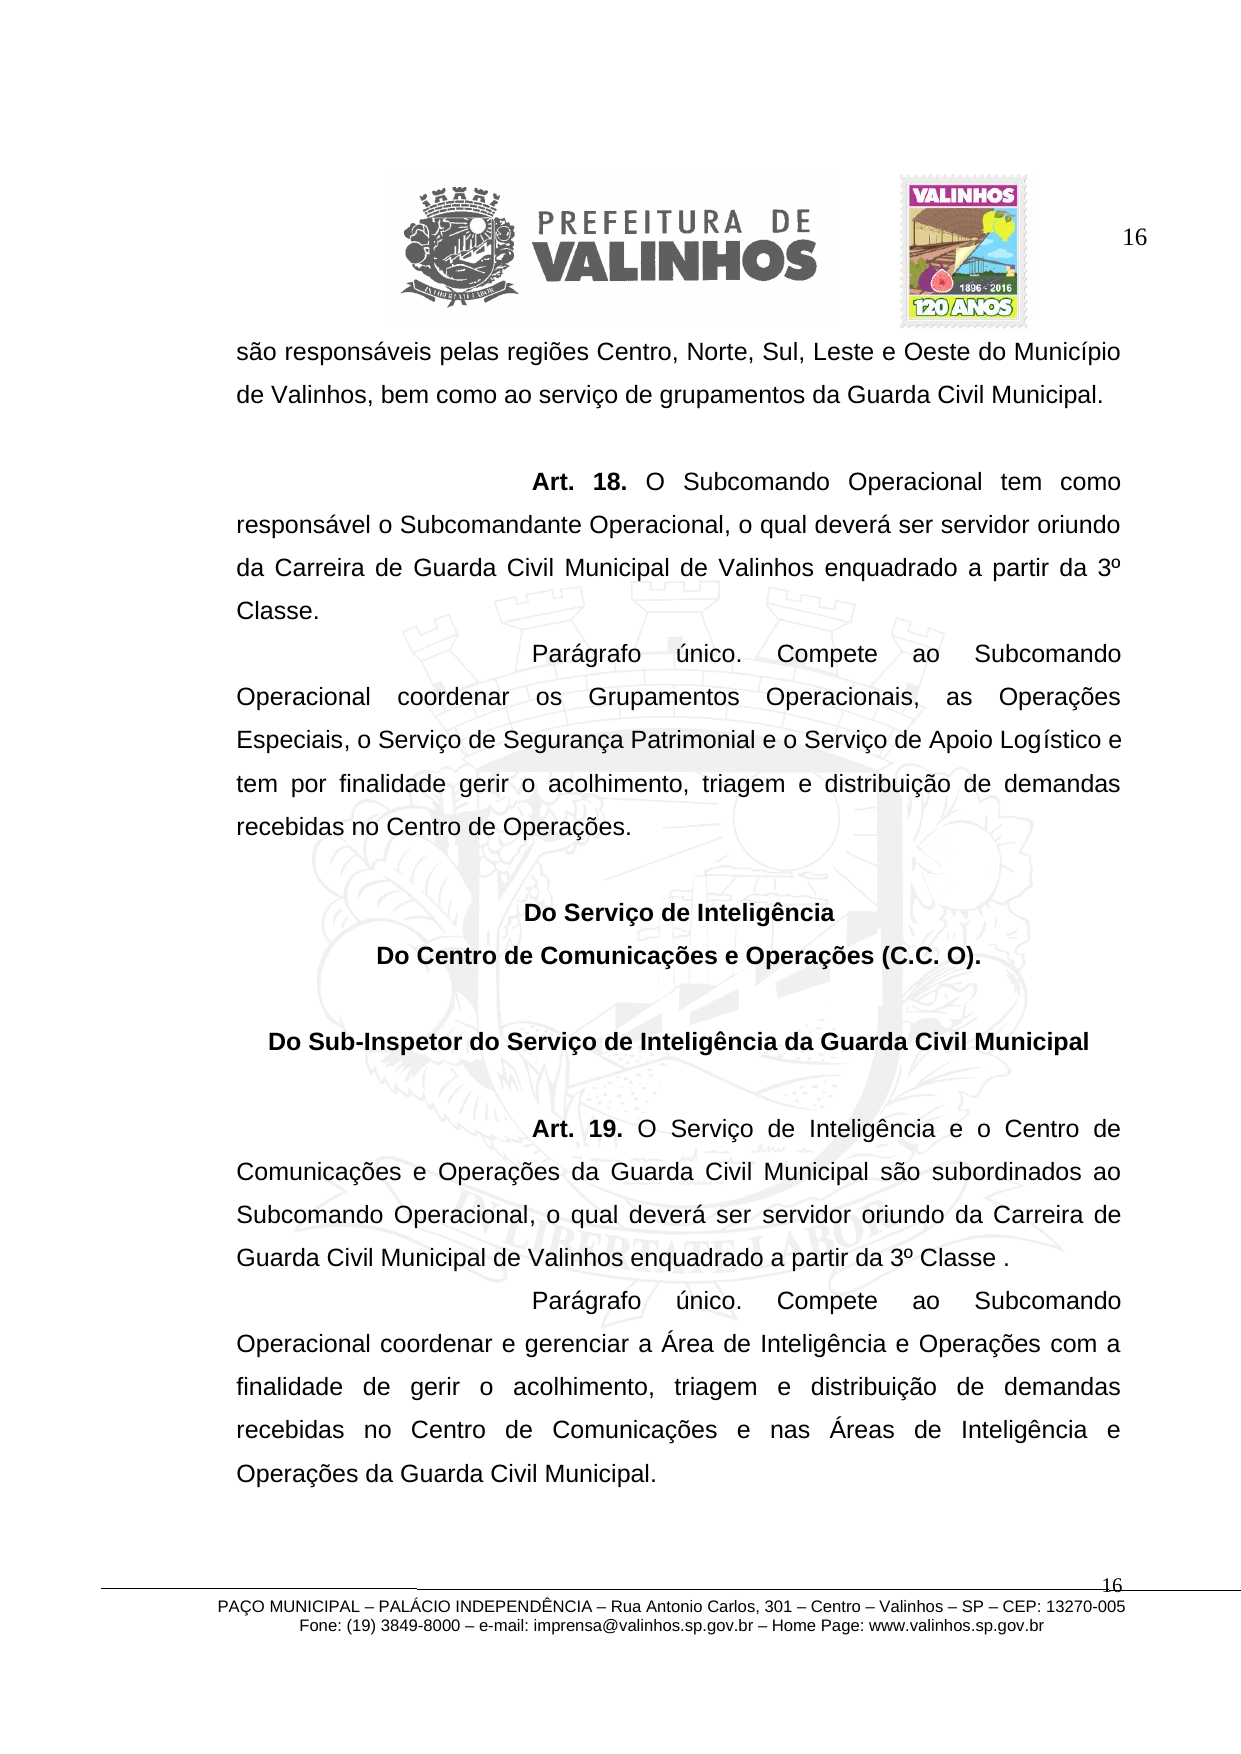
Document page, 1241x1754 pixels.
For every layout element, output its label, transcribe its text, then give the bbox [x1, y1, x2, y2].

text Do Serviço de Inteligência [236, 898, 1122, 927]
text Do Sub-Inspetor do Serviço de Inteligência da Guarda Civil Municipal [236, 1027, 1122, 1056]
text Do Centro de Comunicações e Operações (C.C. O). [236, 941, 1122, 970]
text Art. 18. O Subcomando Operacional tem como responsável o Subcomandante Operacional, o qual deverá ser servidor oriundo da Carreira de Guarda Civil Municipal de Valinhos enquadrado a partir da 3º Classe. [236, 467, 1122, 625]
text Parágrafo único. Compete ao Subcomando Operacional coordenar e gerenciar a Área de Inteligência e Operações com a finalidade de gerir o acolhimento, triagem e distribuição de demandas recebidas no Centro de Comunicações e nas Áreas de Inteligência e Operações da Guarda Civil Municipal. [236, 1286, 1122, 1487]
text Art. 19. O Serviço de Inteligência e o Centro de Comunicações e Operações da Guarda Civil Municipal são subordinados ao Subcomando Operacional, o qual deverá ser servidor oriundo da Carreira de Guarda Civil Municipal de Valinhos enquadrado a partir da 3º Classe . [236, 1113, 1122, 1272]
text Parágrafo único. Compete ao Subcomando Operacional coordenar os Grupamentos Operacionais, as Operações Especiais, o Serviço de Segurança Patrimonial e o Serviço de Apoio Logístico e tem por finalidade gerir o acolhimento, triagem e distribuição de demandas recebidas no Centro de Operações. [236, 639, 1122, 840]
picture [893, 167, 1034, 335]
